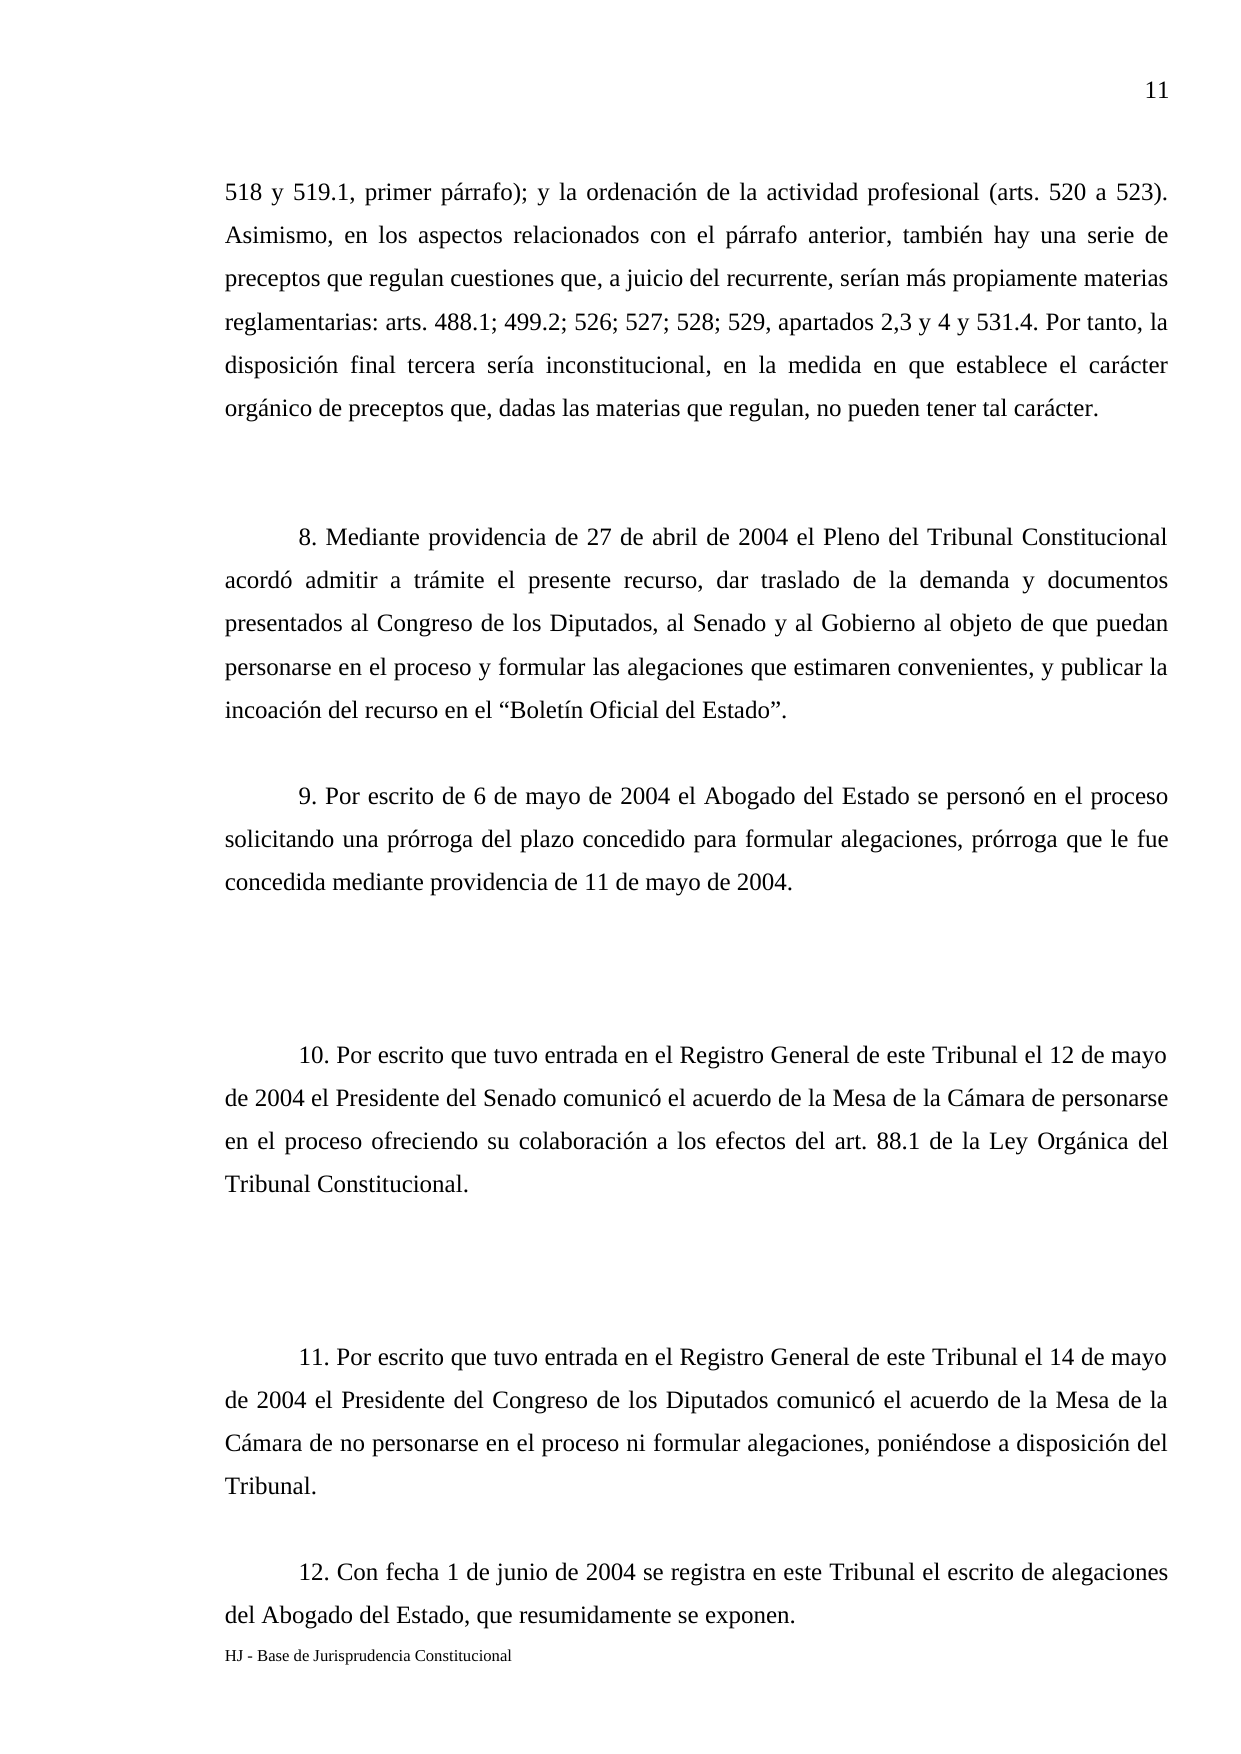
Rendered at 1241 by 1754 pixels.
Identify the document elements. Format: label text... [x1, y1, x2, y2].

text 9. Por escrito de 6 de mayo de 2004 el Abogado del Estado se personó en el proceso solicitando una prórroga del plazo concedido para formular alegaciones, prórroga que le fue concedida mediante providencia de 11 de mayo de 2004. [224, 781, 1169, 896]
text 12. Con fecha 1 de junio de 2004 se registra en este Tribunal el escrito de alegaciones del Abogado del Estado, que resumidamente se exponen. [224, 1557, 1169, 1629]
text 10. Por escrito que tuvo entrada en el Registro General de este Tribunal el 12 de mayo de 2004 el Presidente del Senado comunicó el acuerdo de la Mesa de la Cámara de personarse en el proceso ofreciendo su colaboración a los efectos del art. 88.1 de la Ley Orgánica del Tribunal Constitucional. [224, 1040, 1169, 1198]
text 8. Mediante providencia de 27 de abril de 2004 el Pleno del Tribunal Constitucional acordó admitir a trámite el presente recurso, dar traslado de la demanda y documentos presentados al Congreso de los Diputados, al Senado y al Gobierno al objeto de que puedan personarse en el proceso y formular las alegaciones que estimaren convenientes, y publicar la incoación del recurso en el “Boletín Oficial del Estado”. [224, 522, 1169, 723]
text 11. Por escrito que tuvo entrada en el Registro General de este Tribunal el 14 de mayo de 2004 el Presidente del Congreso de los Diputados comunicó el acuerdo de la Mesa de la Cámara de no personarse en el proceso ni formular alegaciones, poniéndose a disposición del Tribunal. [224, 1342, 1169, 1500]
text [224, 177, 1169, 422]
